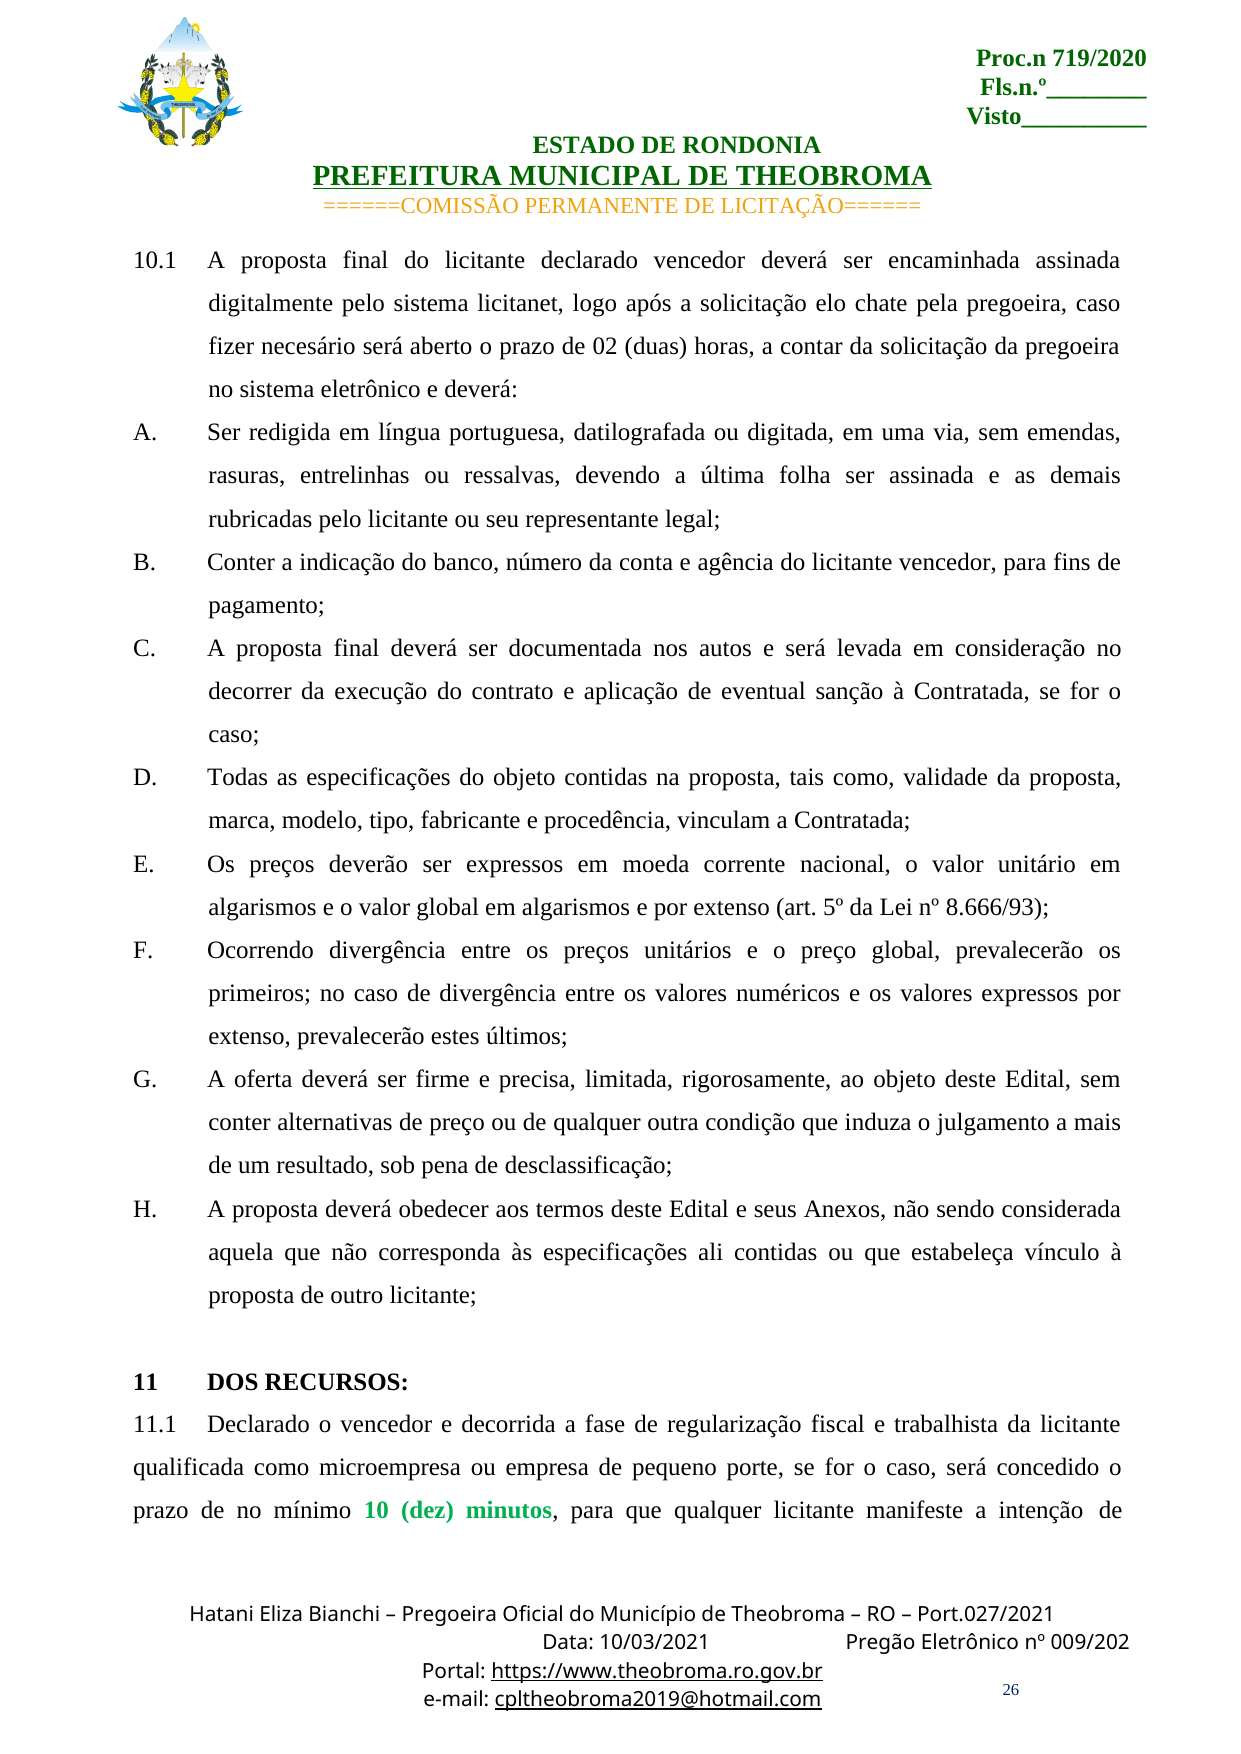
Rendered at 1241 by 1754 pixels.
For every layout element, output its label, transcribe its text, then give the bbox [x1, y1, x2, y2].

list Ser redigida em língua portuguesa, datilografada ou digitada, em uma via, sem emendas, rasuras, entrelinhas ou ressalvas, devendo a última folha ser assinada e as demais rubricadas pelo licitante ou seu representante legal; [133, 417, 1122, 532]
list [133, 1409, 1122, 1524]
list Ocorrendo divergência entre os preços unitários e o preço global, prevalecerão os primeiros; no caso de divergência entre os valores numéricos e os valores expressos por extenso, prevalecerão estes últimos; [133, 935, 1122, 1050]
list A proposta deverá obedecer aos termos deste Edital e seus Anexos, não sendo considerada aquela que não corresponda às especificações ali contidas ou que estabeleça vínculo à proposta de outro licitante; [133, 1194, 1122, 1309]
list Os preços deverão ser expressos em moeda corrente nacional, o valor unitário em algarismos e o valor global em algarismos e por extenso (art. 5º da Lei nº 8.666/93); [133, 849, 1122, 921]
list Conter a indicação do banco, número da conta e agência do licitante vencedor, para fins de pagamento; [133, 547, 1122, 619]
list A proposta final deverá ser documentada nos autos e será levada em consideração no decorrer da execução do contrato e aplicação de eventual sanção à Contratada, se for o caso; [133, 633, 1122, 748]
list A proposta final do licitante declarado vencedor deverá ser encaminhada assinada digitalmente pelo sistema licitanet, logo após a solicitação elo chate pela pregoeira, caso fizer necesário será aberto o prazo de 02 (duas) horas, a contar da solicitação da pregoeira no sistema eletrônico e deverá: [133, 245, 1121, 403]
subtitle DOS RECURSOS: [133, 1367, 1146, 1396]
list A oferta deverá ser firme e precisa, limitada, rigorosamente, ao objeto deste Edital, sem conter alternativas de preço ou de qualquer outra condição que induza o julgamento a mais de um resultado, sob pena de desclassificação; [133, 1064, 1122, 1179]
list Todas as especificações do objeto contidas na proposta, tais como, validade da proposta, marca, modelo, tipo, fabricante e procedência, vinculam a Contratada; [133, 762, 1122, 834]
